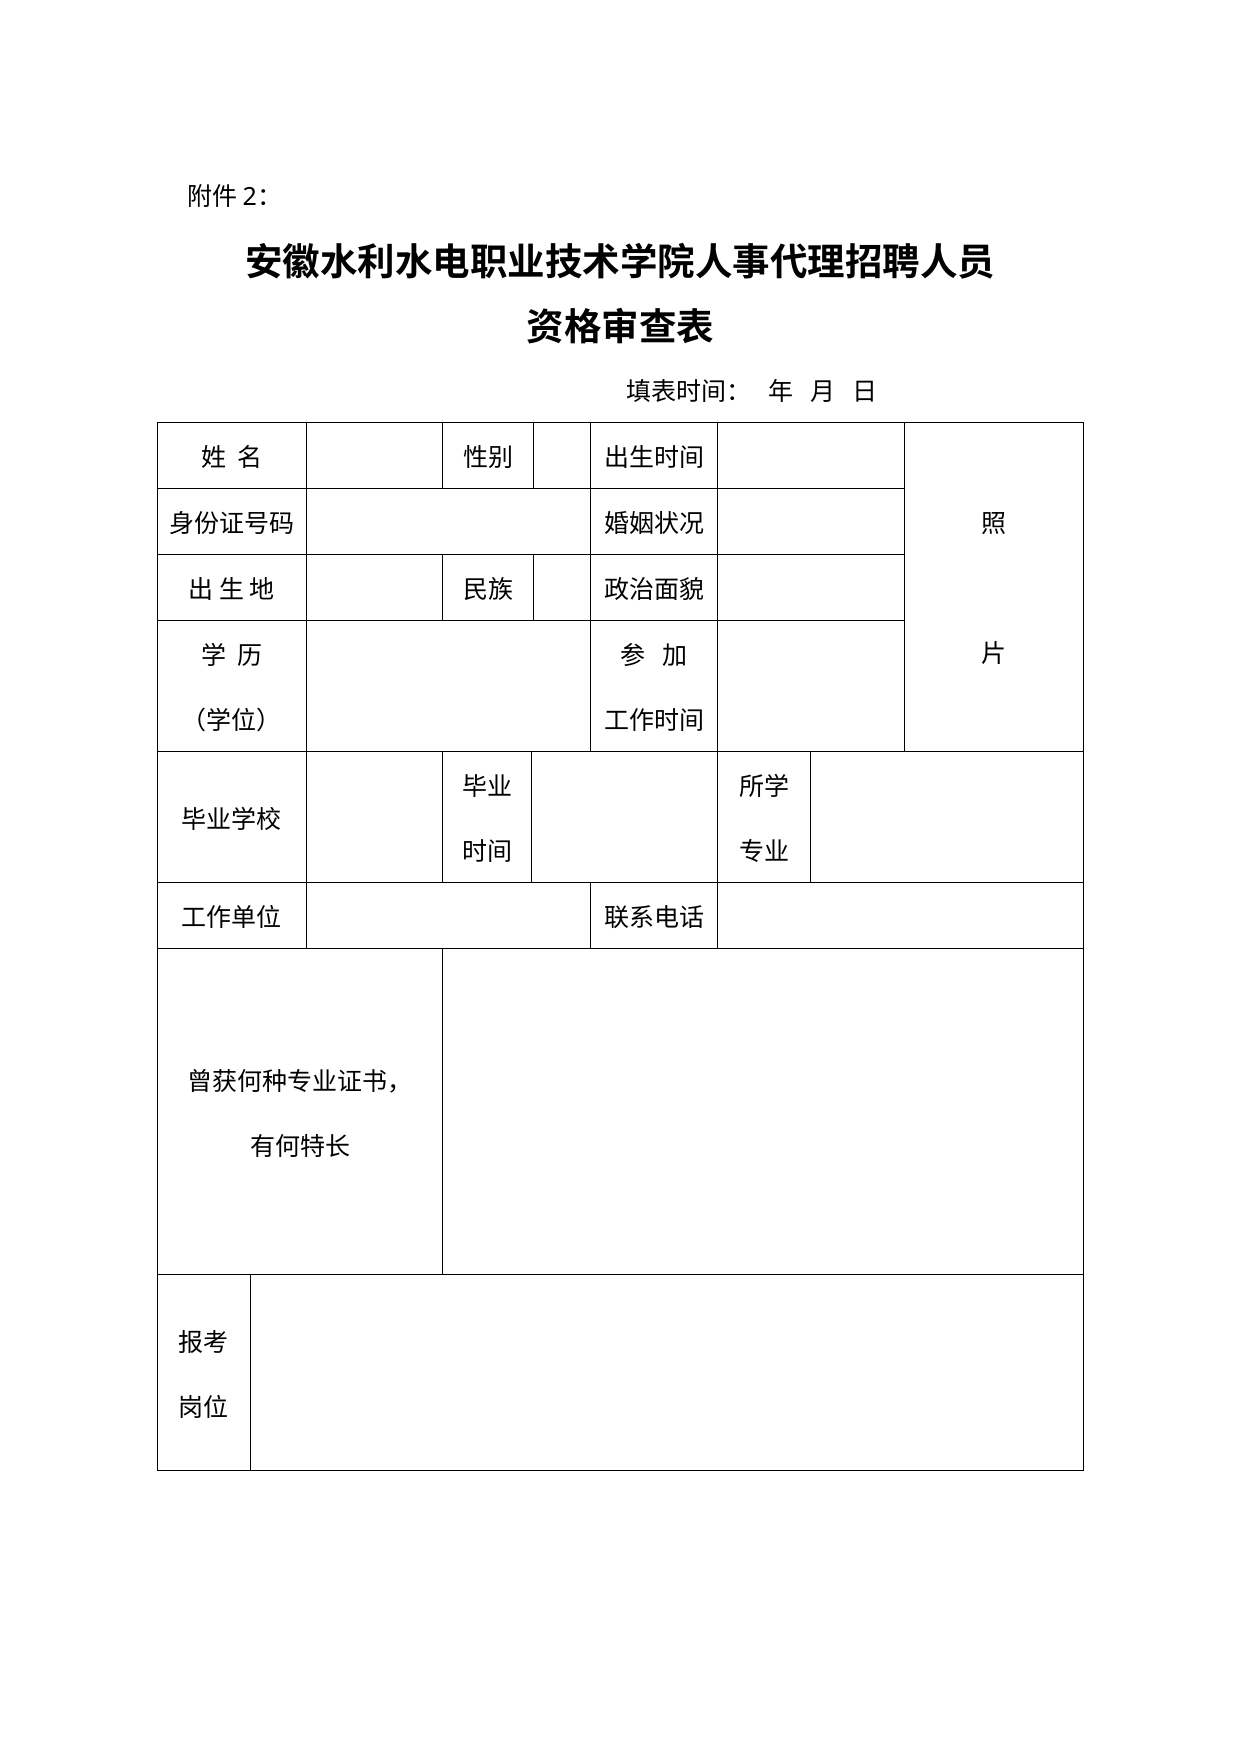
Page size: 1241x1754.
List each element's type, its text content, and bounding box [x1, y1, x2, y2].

table_cell 曾获何种专业证书， 有何特长 [158, 949, 442, 1274]
table_cell [718, 883, 1083, 948]
table_cell 工作单位 [158, 883, 306, 948]
table_cell [718, 489, 904, 554]
table_cell [307, 621, 590, 751]
table_cell 报考岗位 [158, 1275, 250, 1470]
table_cell 身份证号码 [158, 489, 306, 554]
text 附件2： [187, 162, 1053, 227]
table_header [307, 423, 442, 488]
table_cell [251, 1275, 1083, 1470]
table_cell 毕业学校 [158, 752, 306, 882]
table_cell [532, 752, 717, 882]
table_cell [307, 752, 442, 882]
text 填表时间： 年 月 日 [187, 357, 1053, 422]
table_cell 学 历 （学位） [158, 621, 306, 751]
text 安徽水利水电职业技术学院人事代理招聘人员 [187, 227, 1053, 292]
table_cell [534, 555, 590, 620]
table_cell [811, 752, 1083, 882]
table_cell [307, 555, 442, 620]
table_cell 政治面貌 [591, 555, 717, 620]
table_cell 民族 [443, 555, 533, 620]
table_header 出生时间 [591, 423, 717, 488]
table_cell 毕业 时间 [443, 752, 531, 882]
text 资格审查表 [187, 292, 1053, 357]
table_cell [307, 489, 590, 554]
table_header [718, 423, 904, 488]
table_cell [718, 621, 904, 751]
table_header 照 片 [905, 423, 1083, 751]
table_cell [307, 883, 590, 948]
table_cell [718, 555, 904, 620]
table_header [534, 423, 590, 488]
table_cell 参 加 工作时间 [591, 621, 717, 751]
table_cell 婚姻状况 [591, 489, 717, 554]
table_cell 所学 专业 [718, 752, 810, 882]
table_cell [443, 949, 1083, 1274]
table_header 姓 名 [158, 423, 306, 488]
table_cell 联系电话 [591, 883, 717, 948]
table_header 性别 [443, 423, 533, 488]
table_cell 出 生 地 [158, 555, 306, 620]
